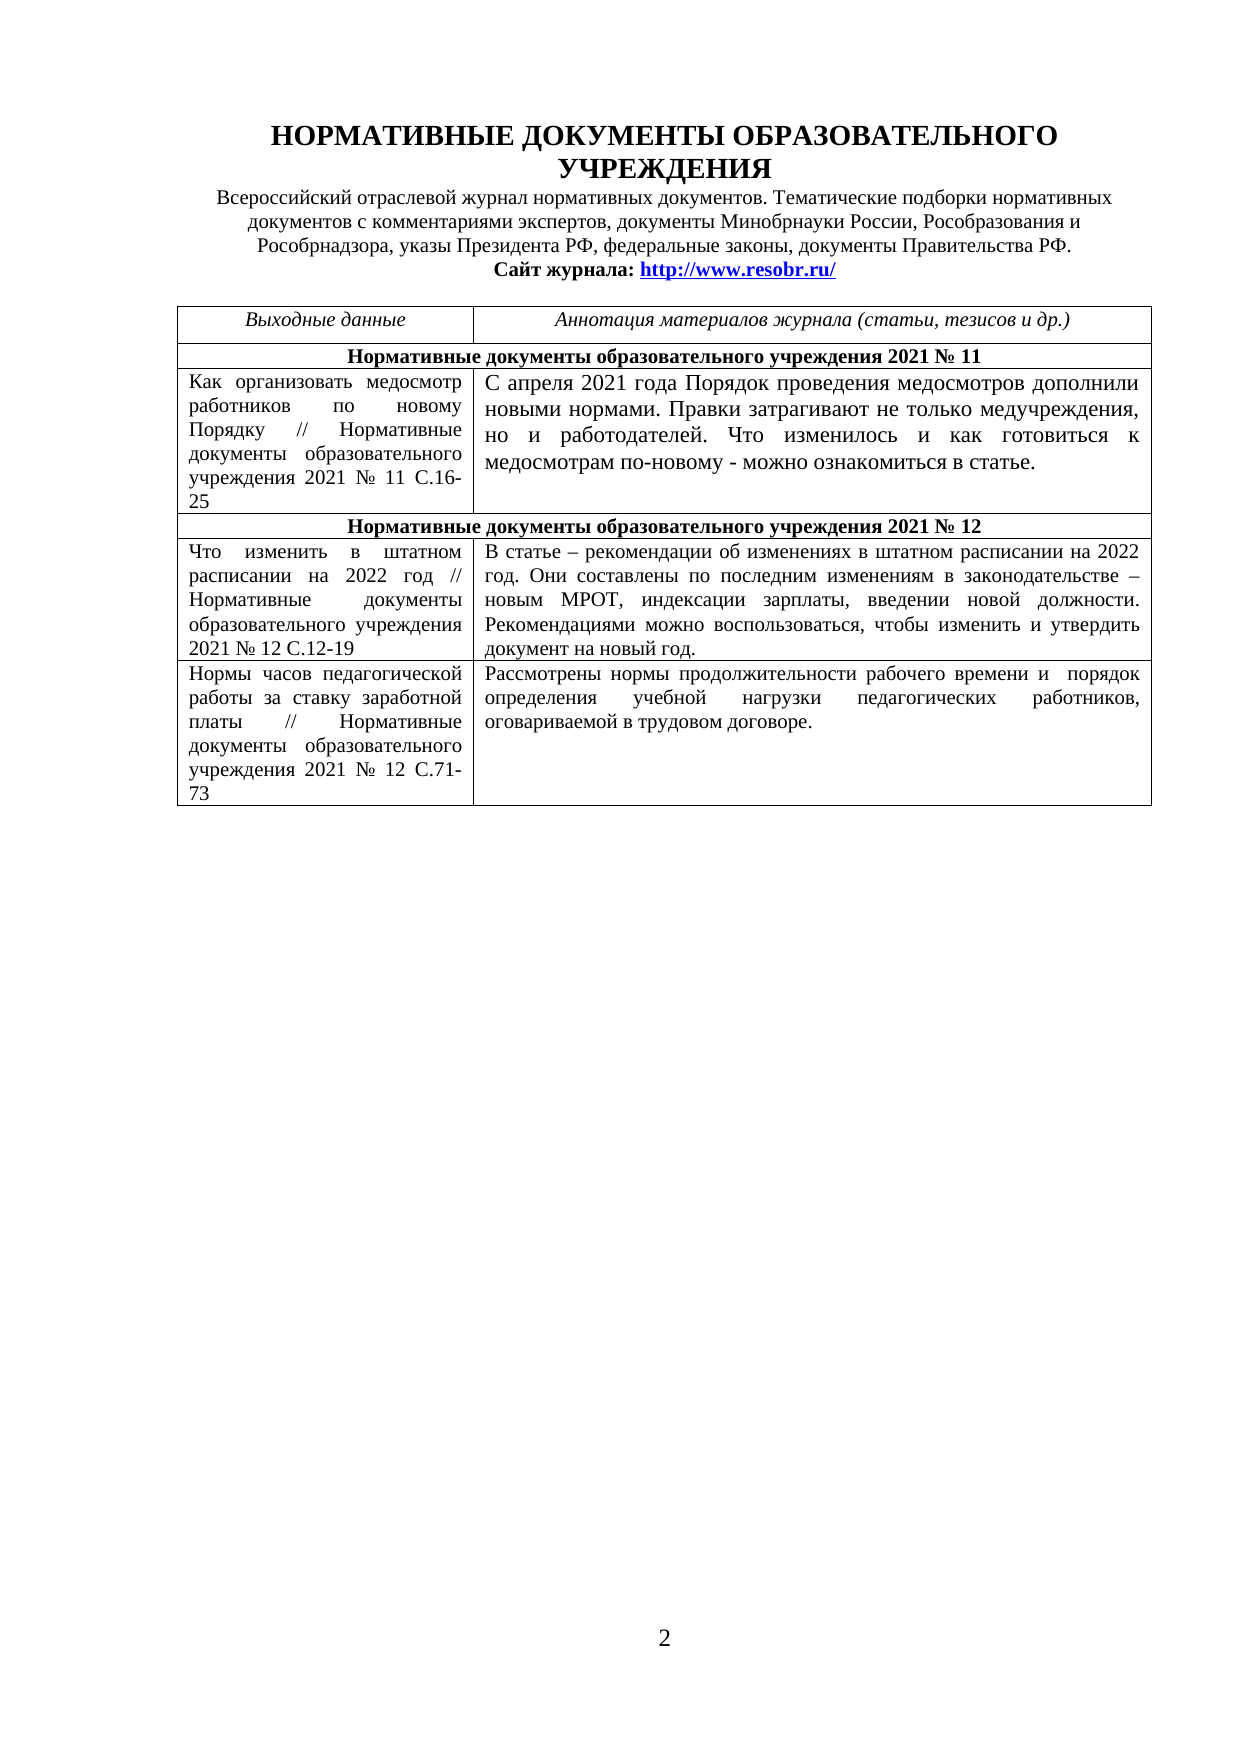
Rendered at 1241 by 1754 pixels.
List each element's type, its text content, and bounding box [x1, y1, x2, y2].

table_cell Нормативные документы образовательного учреждения 2021 № 12 [178, 514, 1151, 538]
table_cell Рассмотрены нормы продолжительности рабочего времени и порядок определения учебной нагрузки педагогических работников, оговариваемой в трудовом договоре. [474, 661, 1151, 805]
table_cell Нормативные документы образовательного учреждения 2021 № 11 [178, 344, 1151, 368]
table_cell В статье – рекомендации об изменениях в штатном расписании на 2022 год. Они составлены по последним изменениям в законодательстве – новым МРОТ, индексации зарплаты, введении новой должности. Рекомендациями можно воспользоваться, чтобы изменить и утвердить документ на новый год. [474, 539, 1151, 659]
table_header Выходные данные [178, 307, 473, 343]
text Всероссийский отраслевой журнал нормативных документов. Тематические подборки нормативных документов с комментариями экспертов, документы Минобрнауки России, Рособразования и Рособрнадзора, указы Президента РФ, федеральные законы, документы Правительства РФ. [177, 185, 1152, 257]
table_cell Нормы часов педагогической работы за ставку заработной платы // Нормативные документы образовательного учреждения 2021 № 12 С.71-73 [178, 661, 473, 805]
table_header Аннотация материалов журнала (статьи, тезисов и др.) [474, 307, 1151, 343]
table_cell Как организовать медосмотр работников по новому Порядку // Нормативные документы образовательного учреждения 2021 № 11 С.16-25 [178, 369, 473, 513]
text НОРМАТИВНЫЕ ДОКУМЕНТЫ ОБРАЗОВАТЕЛЬНОГО УЧРЕЖДЕНИЯ [177, 118, 1152, 185]
table_cell Что изменить в штатном расписании на 2022 год // Нормативные документы образовательного учреждения 2021 № 12 С.12-19 [178, 539, 473, 659]
table_cell С апреля 2021 года Порядок проведения медосмотров дополнили новыми нормами. Правки затрагивают не только медучреждения, но и работодателей. Что изменилось и как готовиться к медосмотрам по-новому - можно ознакомиться в статье. [474, 369, 1151, 513]
text Сайт журнала: http://www.resobr.ru/ [177, 257, 1152, 281]
